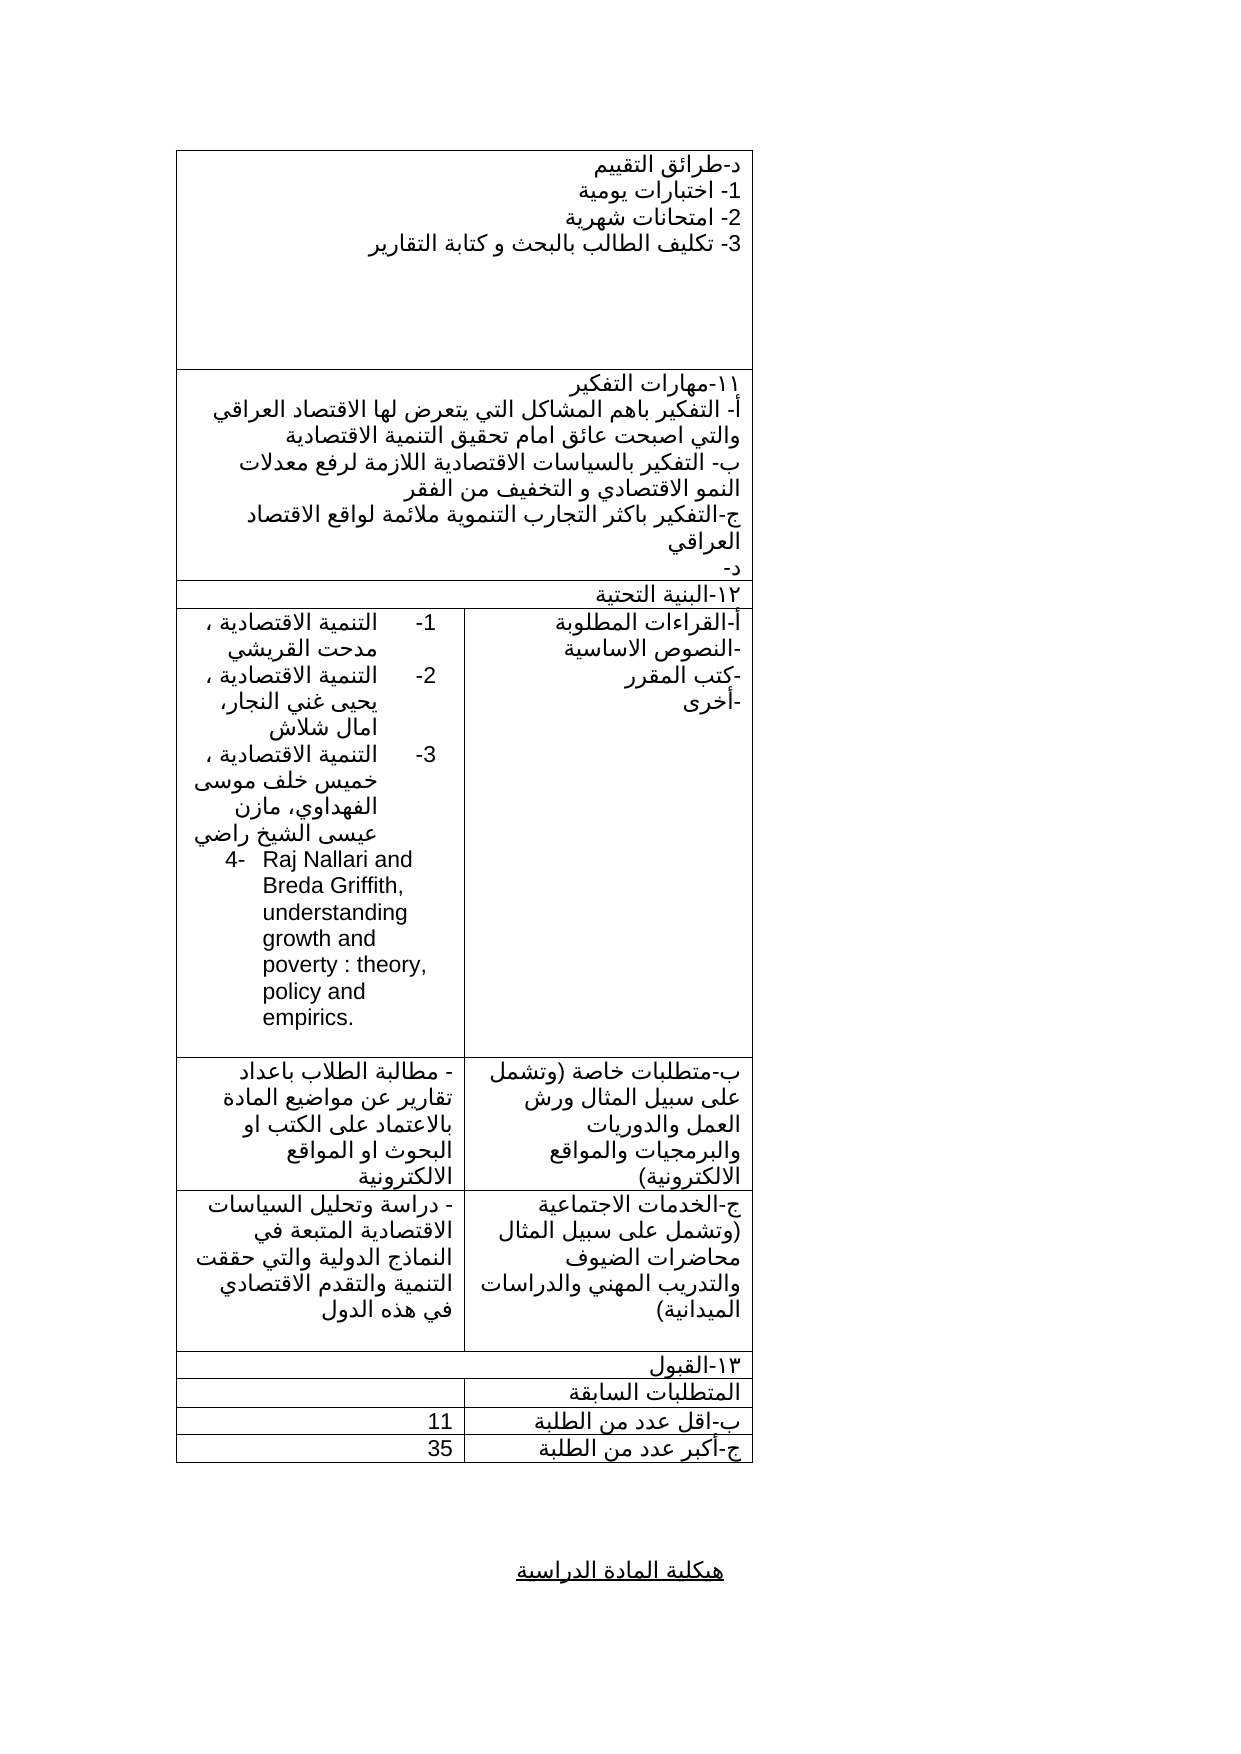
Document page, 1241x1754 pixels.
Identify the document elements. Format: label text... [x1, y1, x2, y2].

table_cell ج-أكبر عدد من الطلبة [465, 1435, 752, 1462]
table_cell ج-الخدمات الاجتماعية (وتشمل على سبيل المثال محاضرات الضيوف والتدريب المهني والدراسات الميدانية) [465, 1191, 752, 1351]
table_cell ب-متطلبات خاصة (وتشمل على سبيل المثال ورش العمل والدوريات والبرمجيات والمواقع الالكترونية) [465, 1058, 752, 1190]
table_cell ١٢-البنية التحتية [177, 581, 752, 608]
table_cell ب-اقل عدد من الطلبة [465, 1408, 752, 1434]
table_cell 35 [177, 1435, 464, 1462]
table_cell أ-القراءات المطلوبة -النصوص الاساسية -كتب المقرر -أخرى [465, 609, 752, 1057]
table_cell - مطالبة الطلاب باعداد تقارير عن مواضيع المادة بالاعتماد على الكتب او البحوث او المواقع الالكترونية [177, 1058, 464, 1190]
table_cell ١٣-القبول [177, 1352, 752, 1378]
text هيكلية المادة الدراسية [187, 1557, 1053, 1583]
table_cell ١١-مهارات التفكير أ- التفكير باهم المشاكل التي يتعرض لها الاقتصاد العراقي والتي اصبحت عائق امام تحقيق التنمية الاقتصادية ب- التفكير بالسياسات الاقتصادية اللازمة لرفع معدلات النمو الاقتصادي و التخفيف من الفقر ج-التفكير باكثر التجارب التنموية ملائمة لواقع الاقتصاد العراقي د- [177, 370, 752, 580]
table_cell المتطلبات السابقة [465, 1379, 752, 1407]
table_cell التنمية الاقتصادية ، مدحت القريشي التنمية الاقتصادية ، يحيى غني النجار، امال شلاش التنمية الاقتصادية ، خميس خلف موسى الفهداوي، مازن عيسى الشيخ راضي Raj Nallari and Breda Griffith, understanding growth and poverty : theory, policy and empirics. [177, 609, 464, 1057]
table_cell [177, 1379, 464, 1407]
table_cell 11 [177, 1408, 464, 1434]
table_cell د-طرائق التقييم 1- اختبارات يومية 2- امتحانات شهرية 3- تكليف الطالب بالبحث و كتابة التقارير [177, 151, 752, 368]
table_cell - دراسة وتحليل السياسات الاقتصادية المتبعة في النماذج الدولية والتي حققت التنمية والتقدم الاقتصادي في هذه الدول [177, 1191, 464, 1351]
